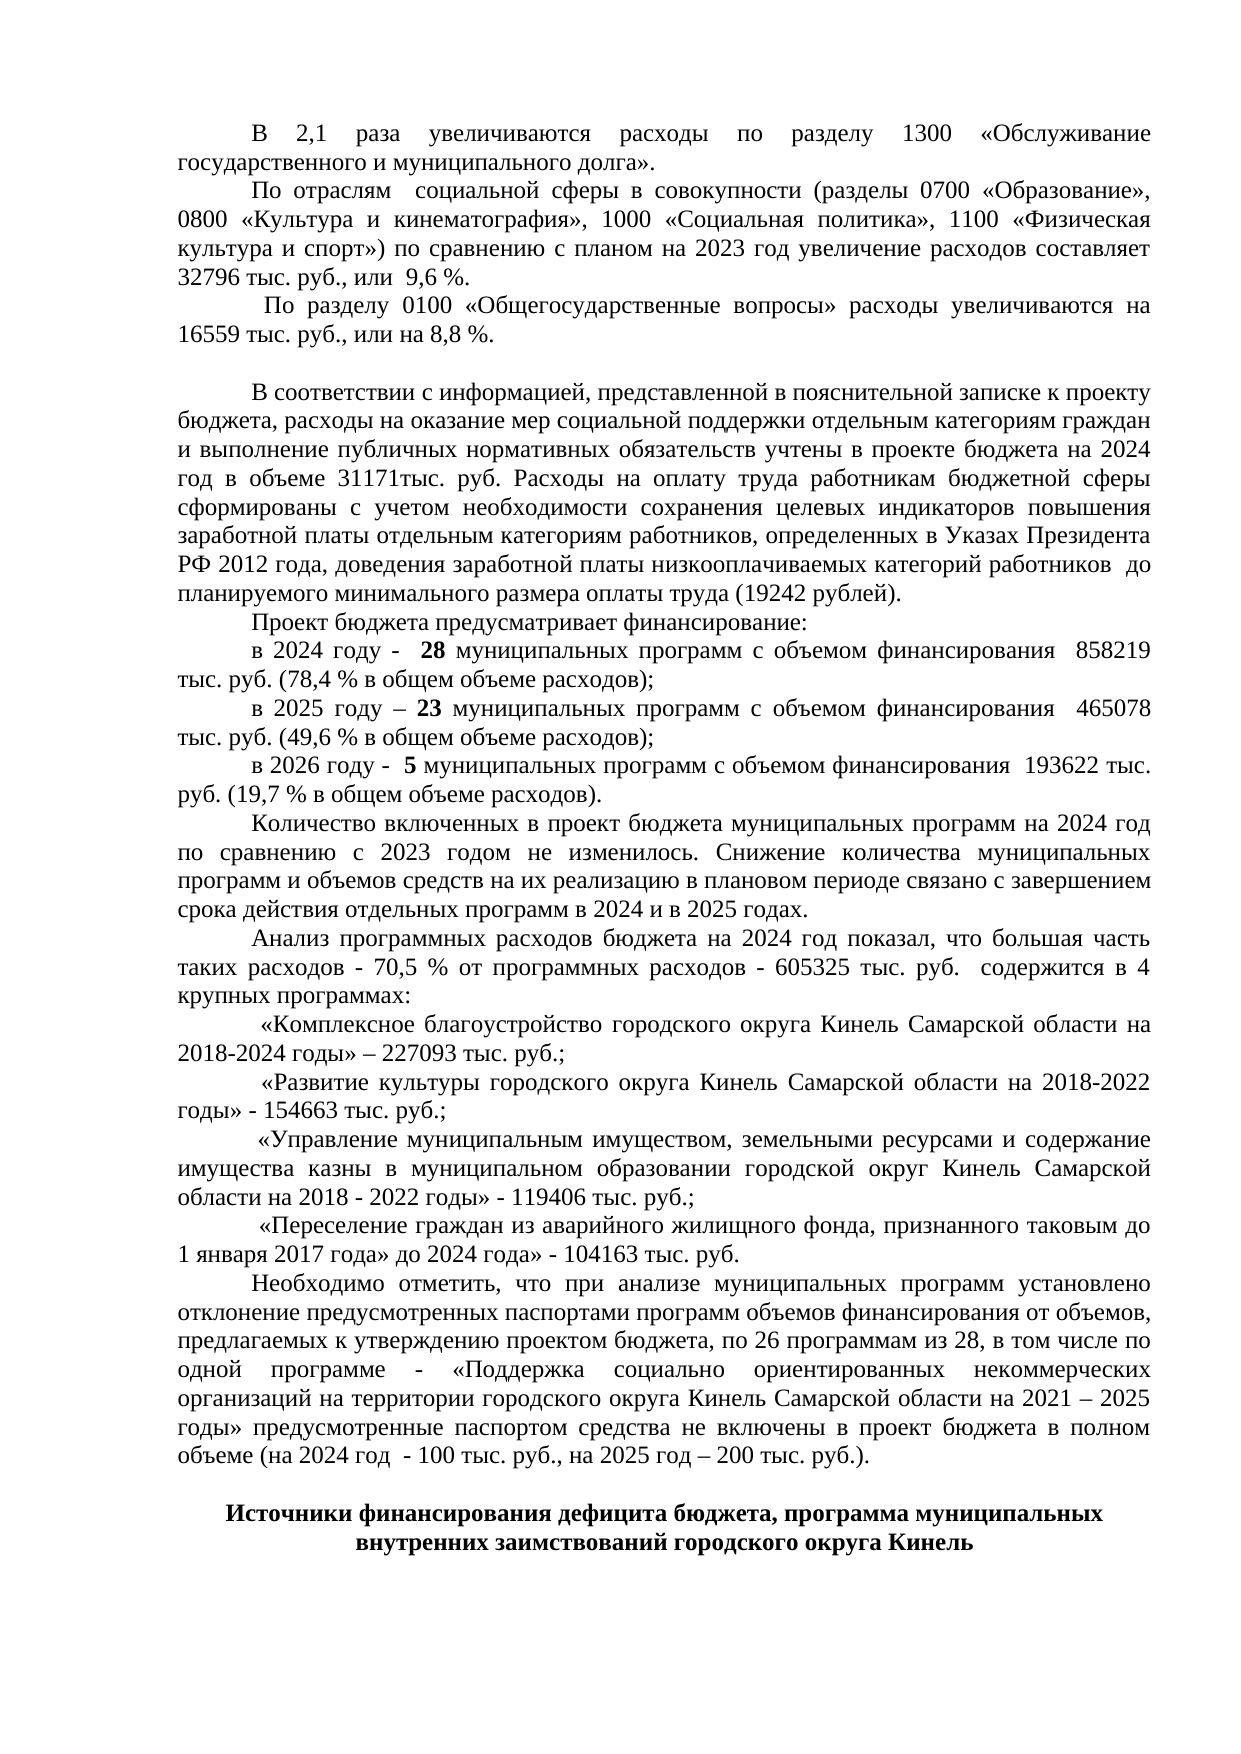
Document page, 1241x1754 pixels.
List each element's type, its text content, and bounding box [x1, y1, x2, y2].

text Анализ программных расходов бюджета на 2024 год показал, что большая часть таких расходов - 70,5 % от программных расходов - 605325 тыс. руб. содержится в 4 крупных программах: [177, 923, 1152, 1009]
text Проект бюджета предусматривает финансирование: [177, 607, 1152, 636]
text В соответствии с информацией, представленной в пояснительной записке к проекту бюджета, расходы на оказание мер социальной поддержки отдельным категориям граждан и выполнение публичных нормативных обязательств учтены в проекте бюджета на 2024 год в объеме 31171тыс. руб. Расходы на оплату труда работникам бюджетной сферы сформированы с учетом необходимости сохранения целевых индикаторов повышения заработной платы отдельным категориям работников, определенных в Указах Президента РФ 2012 года, доведения заработной платы низкооплачиваемых категорий работников до планируемого минимального размера оплаты труда (19242 рублей). [177, 377, 1152, 607]
text «Переселение граждан из аварийного жилищного фонда, признанного таковым до 1 января 2017 года» до 2024 года» - 104163 тыс. руб. [177, 1211, 1152, 1268]
text «Развитие культуры городского округа Кинель Самарской области на 2018-2022 годы» - 154663 тыс. руб.; [177, 1067, 1152, 1124]
text в 2025 году – 23 муниципальных программ с объемом финансирования 465078 тыс. руб. (49,6 % в общем объеме расходов); [177, 693, 1152, 751]
text Необходимо отметить, что при анализе муниципальных программ установлено отклонение предусмотренных паспортами программ объемов финансирования от объемов, предлагаемых к утверждению проектом бюджета, по 26 программам из 28, в том числе по одной программе - «Поддержка социально ориентированных некоммерческих организаций на территории городского округа Кинель Самарской области на 2021 – 2025 годы» предусмотренные паспортом средства не включены в проект бюджета в полном объеме (на 2024 год - 100 тыс. руб., на 2025 год – 200 тыс. руб.). [177, 1268, 1152, 1469]
text Количество включенных в проект бюджета муниципальных программ на 2024 год по сравнению с 2023 годом не изменилось. Снижение количества муниципальных программ и объемов средств на их реализацию в плановом периоде связано с завершением срока действия отдельных программ в 2024 и в 2025 годах. [177, 808, 1152, 923]
text «Комплексное благоустройство городского округа Кинель Самарской области на 2018-2024 годы» – 227093 тыс. руб.; [177, 1009, 1152, 1067]
text В 2,1 раза увеличиваются расходы по разделу 1300 «Обслуживание государственного и муниципального долга». [177, 118, 1152, 176]
text По отраслям социальной сферы в совокупности (разделы 0700 «Образование», 0800 «Культура и кинематография», 1000 «Социальная политика», 1100 «Физическая культура и спорт») по сравнению с планом на 2023 год увеличение расходов составляет 32796 тыс. руб., или 9,6 %. [177, 176, 1152, 291]
text Источники финансирования дефицита бюджета, программа муниципальных внутренних заимствований городского округа Кинель [177, 1498, 1152, 1556]
text «Управление муниципальным имуществом, земельными ресурсами и содержание имущества казны в муниципальном образовании городской округ Кинель Самарской области на 2018 - 2022 годы» - 119406 тыс. руб.; [177, 1124, 1152, 1211]
text По разделу 0100 «Общегосударственные вопросы» расходы увеличиваются на 16559 тыс. руб., или на 8,8 %. [177, 291, 1152, 348]
text в 2026 году - 5 муниципальных программ с объемом финансирования 193622 тыс. руб. (19,7 % в общем объеме расходов). [177, 751, 1152, 808]
text в 2024 году - 28 муниципальных программ с объемом финансирования 858219 тыс. руб. (78,4 % в общем объеме расходов); [177, 636, 1152, 693]
